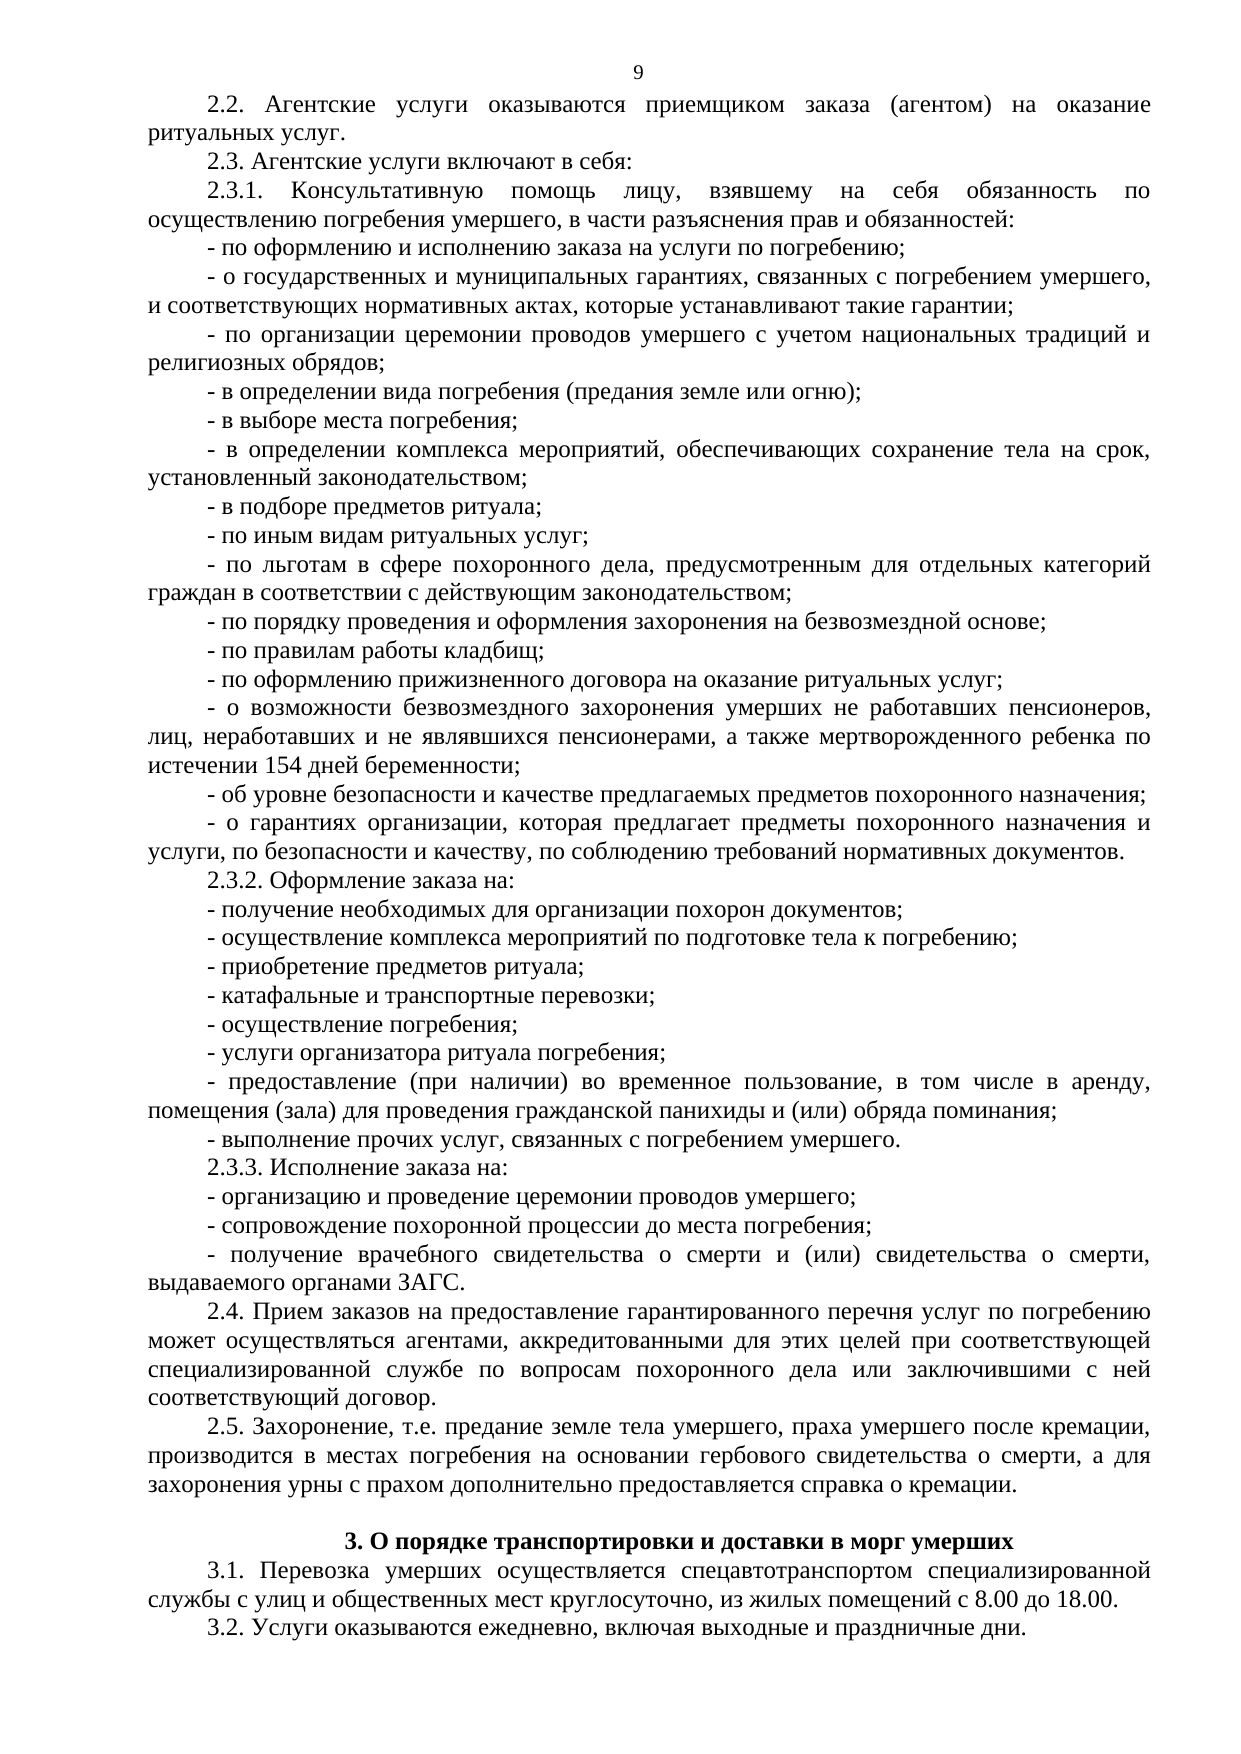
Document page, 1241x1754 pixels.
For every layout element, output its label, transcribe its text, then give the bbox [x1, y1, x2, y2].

text 2.3.1. Консультативную помощь лицу, взявшему на себя обязанность по осуществлению погребения умершего, в части разъяснения прав и обязанностей: [148, 175, 1152, 232]
text - в определении вида погребения (предания земле или огню); [148, 376, 1152, 405]
text 2.4. Прием заказов на предоставление гарантированного перечня услуг по погребению может осуществляться агентами, аккредитованными для этих целей при соответствующей специализированной службе по вопросам похоронного дела или заключившими с ней соответствующий договор. [148, 1296, 1152, 1411]
text - по оформлению и исполнению заказа на услуги по погребению; [148, 232, 1152, 261]
text - по правилам работы кладбищ; [148, 635, 1152, 664]
text - осуществление погребения; [148, 1009, 1152, 1037]
text 2.3. Агентские услуги включают в себя: [148, 146, 1152, 175]
text 2.5. Захоронение, т.е. предание земле тела умершего, праха умершего после кремации, производится в местах погребения на основании гербового свидетельства о смерти, а для захоронения урны с прахом дополнительно предоставляется справка о кремации. [148, 1411, 1152, 1497]
text - предоставление (при наличии) во временное пользование, в том числе в аренду, помещения (зала) для проведения гражданской панихиды и (или) обряда поминания; [148, 1066, 1152, 1124]
text 2.3.2. Оформление заказа на: [148, 865, 1152, 894]
text - по льготам в сфере похоронного дела, предусмотренным для отдельных категорий граждан в соответствии с действующим законодательством; [148, 549, 1152, 606]
text - выполнение прочих услуг, связанных с погребением умершего. [148, 1124, 1152, 1152]
text - организацию и проведение церемонии проводов умершего; [148, 1181, 1152, 1210]
text - приобретение предметов ритуала; [148, 951, 1152, 980]
text - в подборе предметов ритуала; [148, 491, 1152, 520]
text - об уровне безопасности и качестве предлагаемых предметов похоронного назначения; [148, 779, 1152, 807]
text 3.2. Услуги оказываются ежедневно, включая выходные и праздничные дни. [148, 1612, 1152, 1641]
text - по иным видам ритуальных услуг; [148, 520, 1152, 549]
text - сопровождение похоронной процессии до места погребения; [148, 1210, 1152, 1239]
text - осуществление комплекса мероприятий по подготовке тела к погребению; [148, 922, 1152, 951]
text - услуги организатора ритуала погребения; [148, 1037, 1152, 1066]
text - получение необходимых для организации похорон документов; [148, 894, 1152, 922]
text 2.3.3. Исполнение заказа на: [148, 1152, 1152, 1181]
text - по порядку проведения и оформления захоронения на безвозмездной основе; [148, 606, 1152, 635]
text - по организации церемонии проводов умершего с учетом национальных традиций и религиозных обрядов; [148, 319, 1152, 376]
text - получение врачебного свидетельства о смерти и (или) свидетельства о смерти, выдаваемого органами ЗАГС. [148, 1239, 1152, 1296]
list 3. О порядке транспортировки и доставки в морг умерших [148, 1526, 1152, 1555]
text 2.2. Агентские услуги оказываются приемщиком заказа (агентом) на оказание ритуальных услуг. [148, 89, 1152, 146]
text - о гарантиях организации, которая предлагает предметы похоронного назначения и услуги, по безопасности и качеству, по соблюдению требований нормативных документов. [148, 807, 1152, 865]
text 3.1. Перевозка умерших осуществляется спецавтотранспортом специализированной службы с улиц и общественных мест круглосуточно, из жилых помещений с 8.00 до 18.00. [148, 1555, 1152, 1612]
text - по оформлению прижизненного договора на оказание ритуальных услуг; [148, 664, 1152, 692]
text - о возможности безвозмездного захоронения умерших не работавших пенсионеров, лиц, неработавших и не являвшихся пенсионерами, а также мертворожденного ребенка по истечении 154 дней беременности; [148, 692, 1152, 779]
text - о государственных и муниципальных гарантиях, связанных с погребением умершего, и соответствующих нормативных актах, которые устанавливают такие гарантии; [148, 261, 1152, 319]
text - в выборе места погребения; [148, 405, 1152, 434]
text - в определении комплекса мероприятий, обеспечивающих сохранение тела на срок, установленный законодательством; [148, 434, 1152, 491]
text - катафальные и транспортные перевозки; [148, 980, 1152, 1009]
